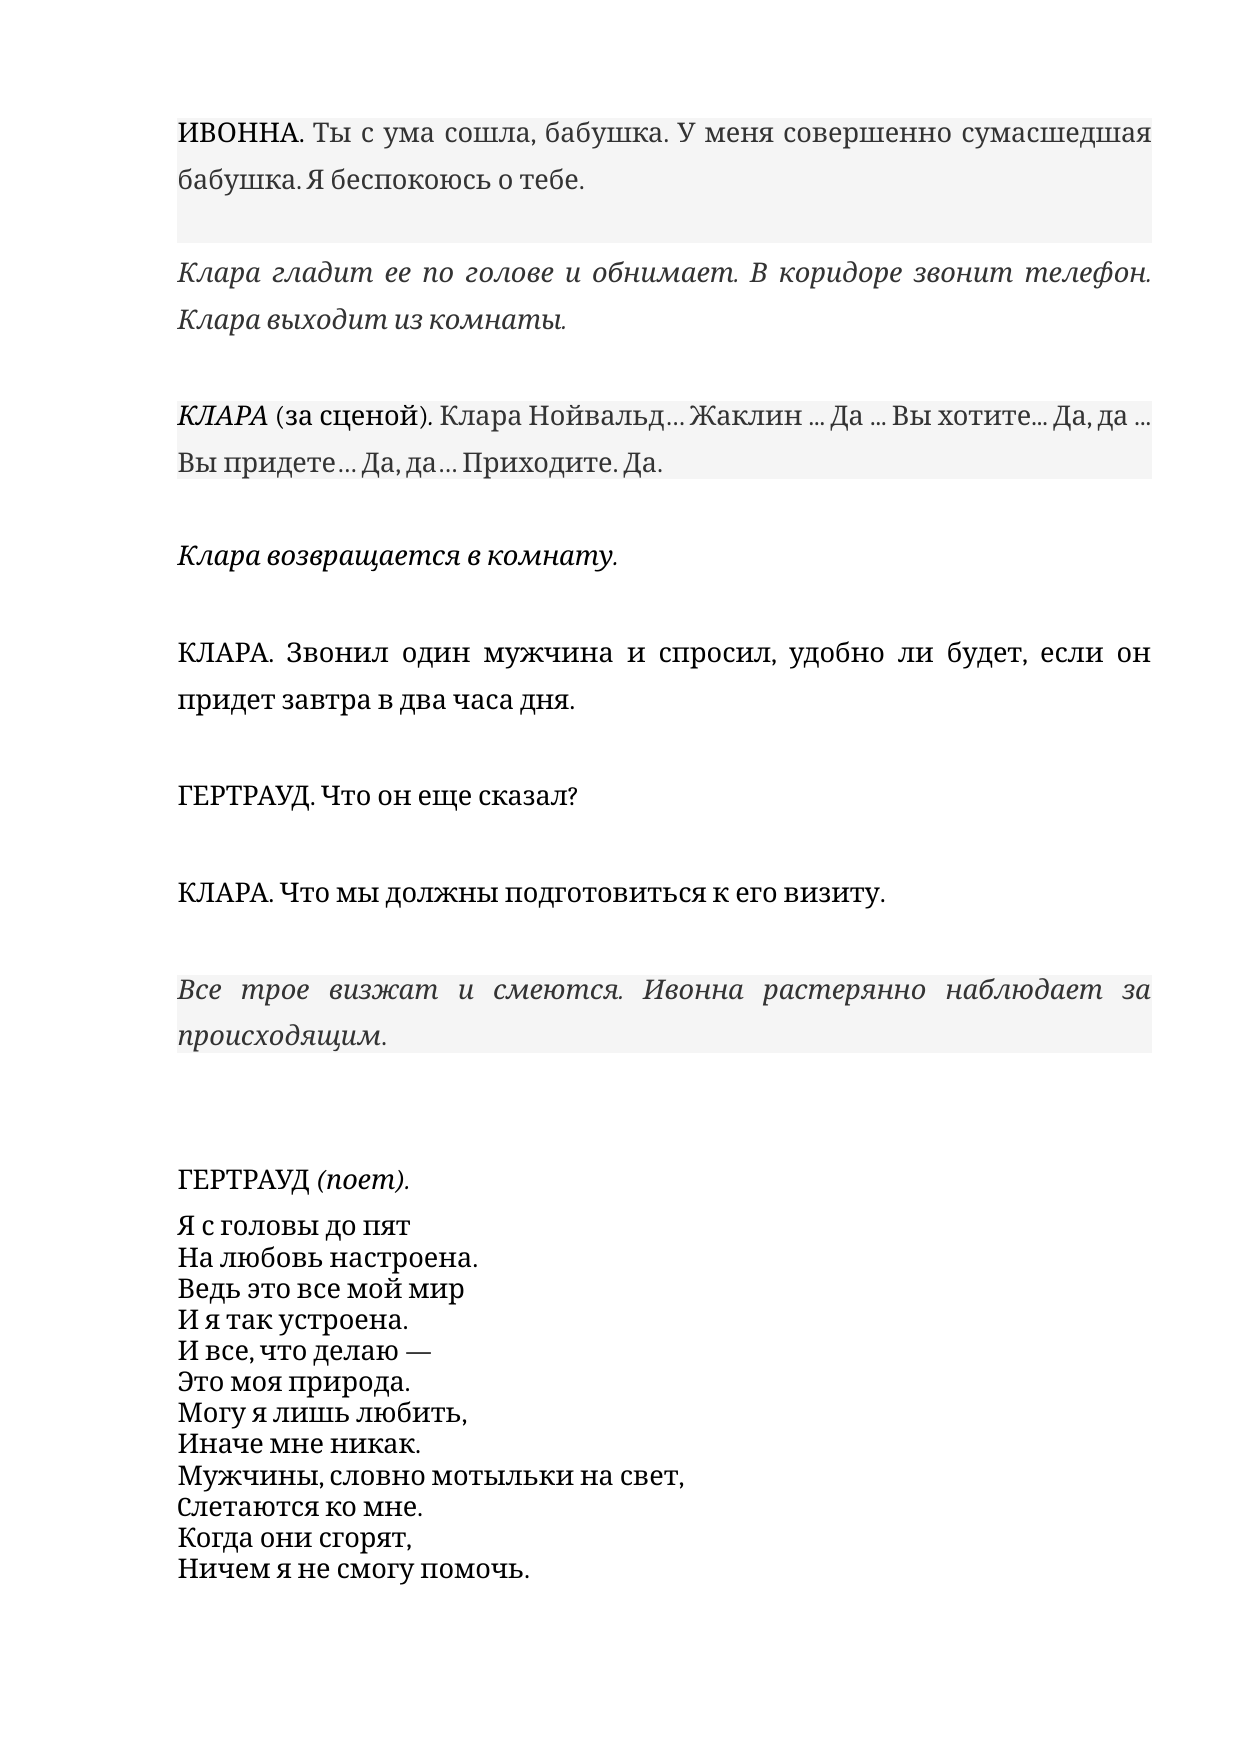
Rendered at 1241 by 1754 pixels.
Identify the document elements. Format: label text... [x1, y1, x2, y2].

text Клара гладит ее по голове и обнимает. В коридоре звонит телефон. Клара выходит из комнаты. [177, 258, 1152, 336]
text Ведь это все мой мир [177, 1274, 1152, 1305]
text Это моя природа. [177, 1367, 1152, 1398]
text ИВОННА. Ты с ума сошла, бабушка. У меня совершенно сумасшедшая бабушка. Я беспокоюсь о тебе. [177, 118, 1152, 196]
text Клара возвращается в комнату. [177, 541, 1152, 573]
text Я с головы до пят [177, 1211, 1152, 1243]
text КЛАРА. Звонил один мужчина и спросил, удобно ли будет, если он придет завтра в два часа дня. [177, 638, 1152, 716]
text ГЕРТРАУД (поет). [177, 1165, 1152, 1196]
text Все трое визжат и смеются. Ивонна растерянно наблюдает за происходящим. [177, 975, 1152, 1053]
text Когда они сгорят, [177, 1523, 1152, 1554]
text И я так устроена. [177, 1305, 1152, 1336]
text И все, что делаю — [177, 1336, 1152, 1367]
text Иначе мне никак. [177, 1429, 1152, 1461]
text Cлетаются ко мне. [177, 1492, 1152, 1523]
text Могу я лишь любить, [177, 1398, 1152, 1429]
text КЛАРА. Что мы должны подготовиться к его визиту. [177, 878, 1152, 909]
text ГЕРТРАУД. Что он еще сказал? [177, 781, 1152, 813]
text Ничем я не смогу помочь. [177, 1554, 1152, 1585]
text Мужчины, словно мотыльки на свет, [177, 1461, 1152, 1492]
text На любовь настроена. [177, 1243, 1152, 1274]
text КЛАРА (за сценой). Клара Нойвальд… Жаклин ... Да ... Вы хотите... Да, да ... Вы придете… Да, да… Приходите. Да. [177, 401, 1152, 479]
